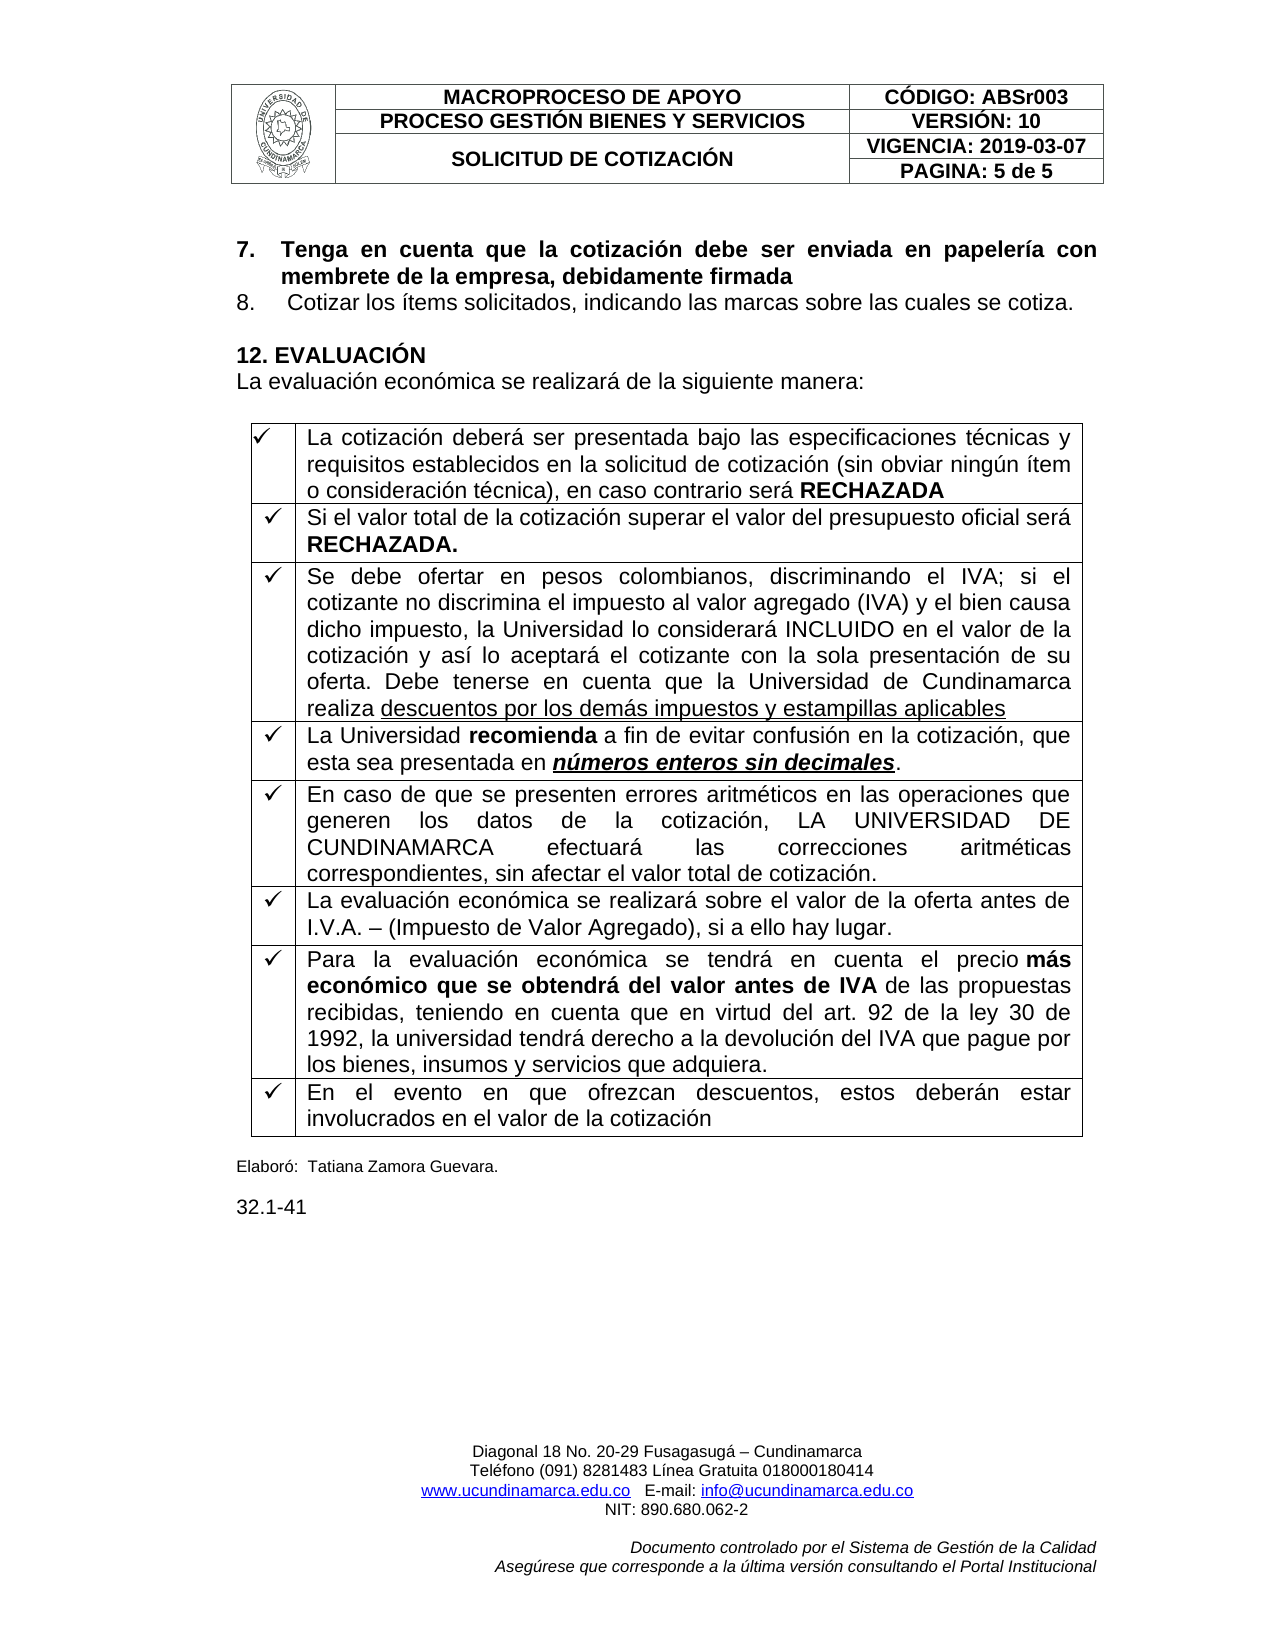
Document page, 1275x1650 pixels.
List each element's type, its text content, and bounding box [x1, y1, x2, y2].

table_cell Se debe ofertar en pesos colombianos, discriminando el IVA; si el cotizante no discrimina el impuesto al valor agregado (IVA) y el bien causa dicho impuesto, la Universidad lo considerará INCLUIDO en el valor de la cotización y así lo aceptará el cotizante con la sola presentación de su oferta. Debe tenerse en cuenta que la Universidad de Cundinamarca realiza descuentos por los demás impuestos y estampillas aplicables [296, 563, 1082, 721]
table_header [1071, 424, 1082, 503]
text La evaluación económica se realizará de la siguiente manera: [236, 368, 1098, 394]
picture [253, 89, 313, 179]
text 12. EVALUACIÓN [236, 342, 1098, 368]
list Elaboró: Tatiana Zamora Guevara. [236, 1156, 1098, 1176]
table_cell [252, 946, 295, 1078]
table_cell [252, 722, 295, 780]
table_cell [252, 781, 295, 886]
table_cell [252, 1079, 295, 1136]
list Tenga en cuenta que la cotización debe ser enviada en papelería con membrete de la empresa, debidamente firmada [236, 236, 1098, 289]
table_cell Para la evaluación económica se tendrá en cuenta el precio más económico que se obtendrá del valor antes de IVA de las propuestas recibidas, teniendo en cuenta que en virtud del art. 92 de la ley 30 de 1992, la universidad tendrá derecho a la devolución del IVA que pague por los bienes, insumos y servicios que adquiera. [296, 946, 1082, 1078]
table_cell [252, 887, 295, 945]
table_cell [252, 563, 295, 721]
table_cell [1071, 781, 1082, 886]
table_cell En el evento en que ofrezcan descuentos, estos deberán estar involucrados en el valor de la cotización [296, 1079, 1082, 1136]
table_cell Si el valor total de la cotización superar el valor del presupuesto oficial será RECHAZADA. [296, 504, 1082, 562]
table_cell [252, 504, 295, 562]
table_cell La evaluación económica se realizará sobre el valor de la oferta antes de I.V.A. – (Impuesto de Valor Agregado), si a ello hay lugar. [296, 887, 1082, 945]
table_header [252, 424, 295, 503]
list 32.1-41 [236, 1195, 1098, 1219]
table_cell La Universidad recomienda a fin de evitar confusión en la cotización, que esta sea presentada en números enteros sin decimales. [296, 722, 1082, 780]
list Cotizar los ítems solicitados, indicando las marcas sobre las cuales se cotiza. [236, 289, 1098, 315]
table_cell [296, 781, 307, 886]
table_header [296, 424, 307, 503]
